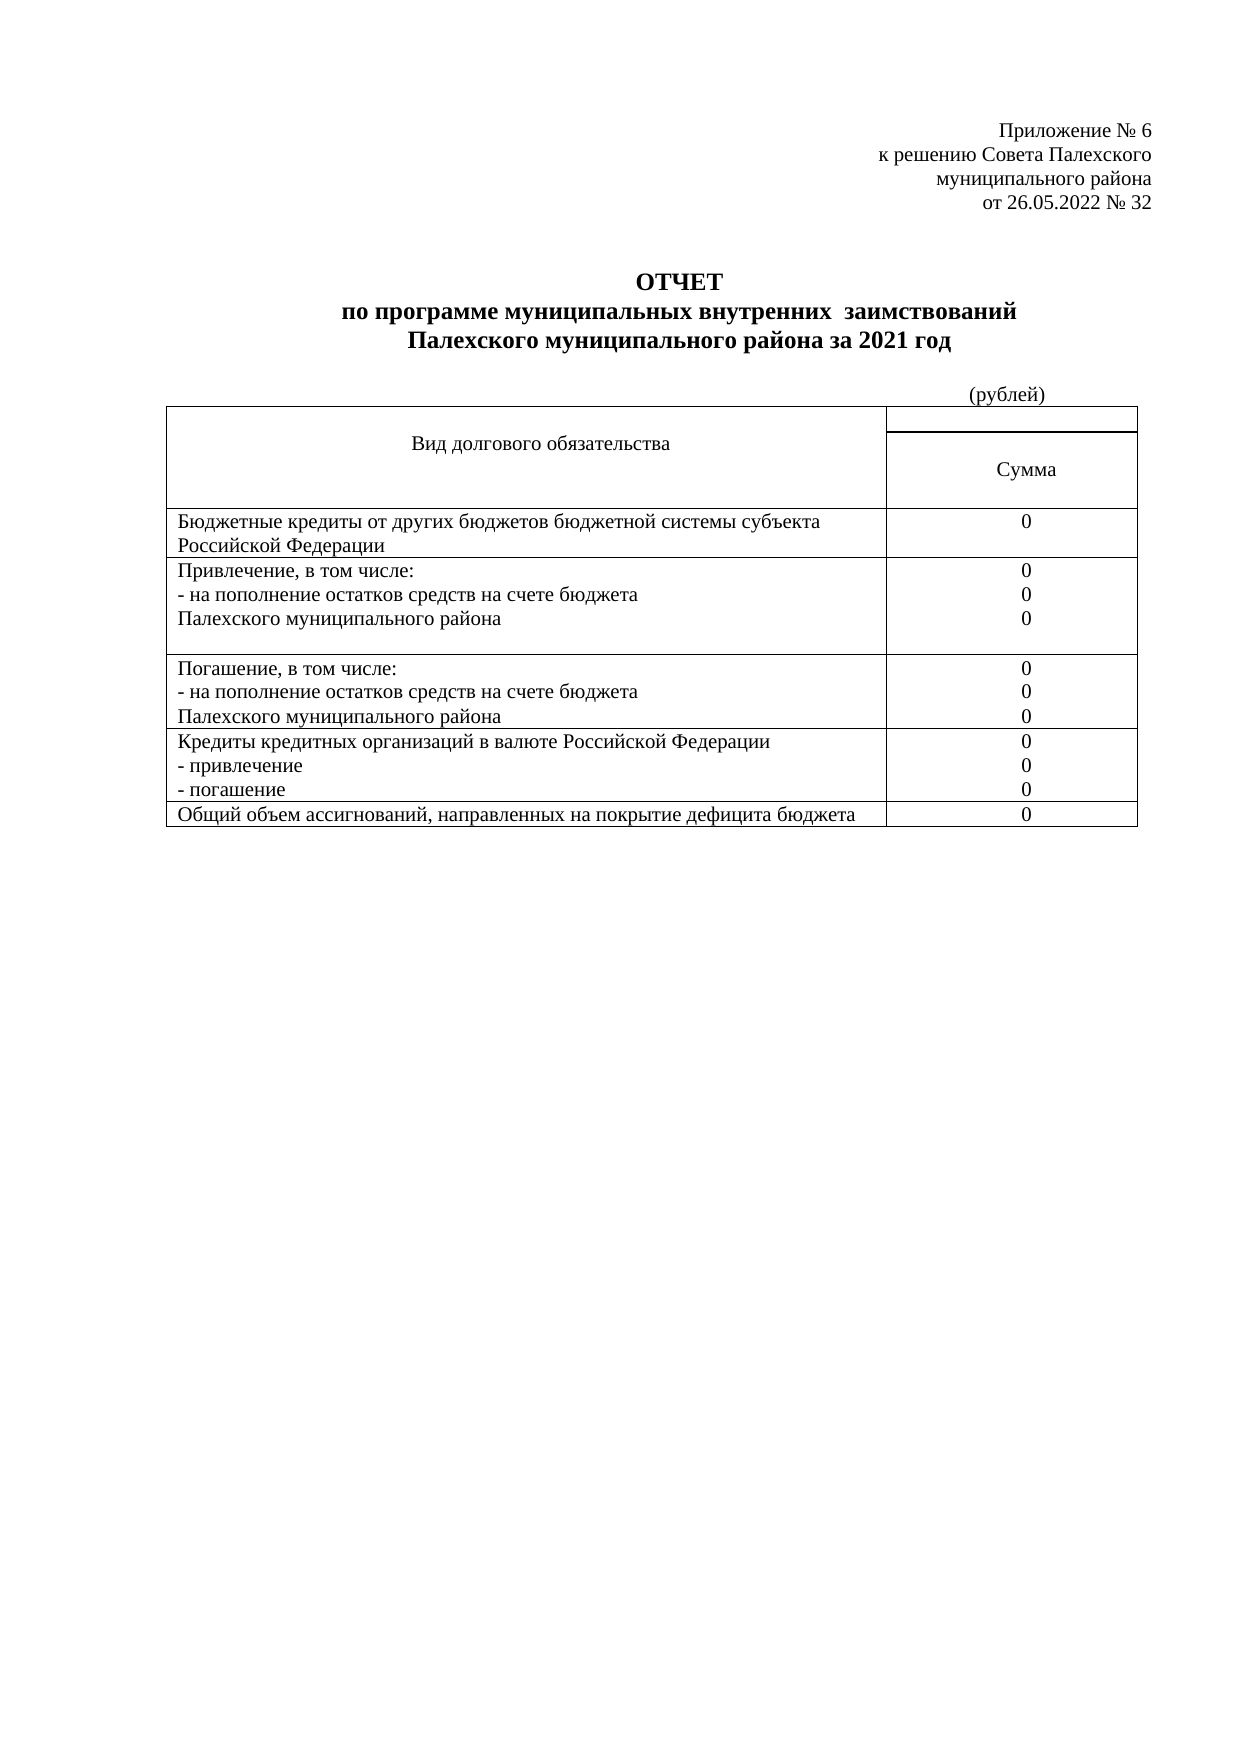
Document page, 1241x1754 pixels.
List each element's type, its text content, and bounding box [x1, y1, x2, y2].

table_cell 0 0 0 [887, 655, 1137, 728]
table_header [887, 407, 1137, 431]
table_cell 0 0 0 [887, 729, 1137, 801]
table_cell Привлечение, в том числе: - на пополнение остатков средств на счете бюджета Палехского муниципального района [167, 558, 886, 654]
table_cell Общий объем ассигнований, направленных на покрытие дефицита бюджета [167, 802, 886, 826]
text муниципального района [177, 166, 1152, 190]
text Палехского муниципального района за 2021 год [177, 325, 1181, 353]
table_cell Кредиты кредитных организаций в валюте Российской Федерации - привлечение - погашение [167, 729, 886, 801]
table_cell 0 [887, 802, 1137, 826]
text от 26.05.2022 № 32 [177, 190, 1152, 214]
table_cell Погашение, в том числе: - на пополнение остатков средств на счете бюджета Палехского муниципального района [167, 655, 886, 728]
text Приложение № 6 [177, 118, 1152, 142]
text ОТЧЕТ [177, 267, 1181, 296]
text к решению Совета Палехского [177, 142, 1152, 166]
text (рублей) [177, 382, 1181, 406]
table_header Вид долгового обязательства [167, 407, 886, 508]
table_cell Бюджетные кредиты от других бюджетов бюджетной системы субъекта Российской Федерации [167, 509, 886, 557]
table_cell 0 0 0 [887, 558, 1137, 654]
text по программе муниципальных внутренних заимствований [177, 296, 1181, 325]
table_cell Сумма [887, 433, 1137, 508]
table_cell 0 [887, 509, 1137, 557]
